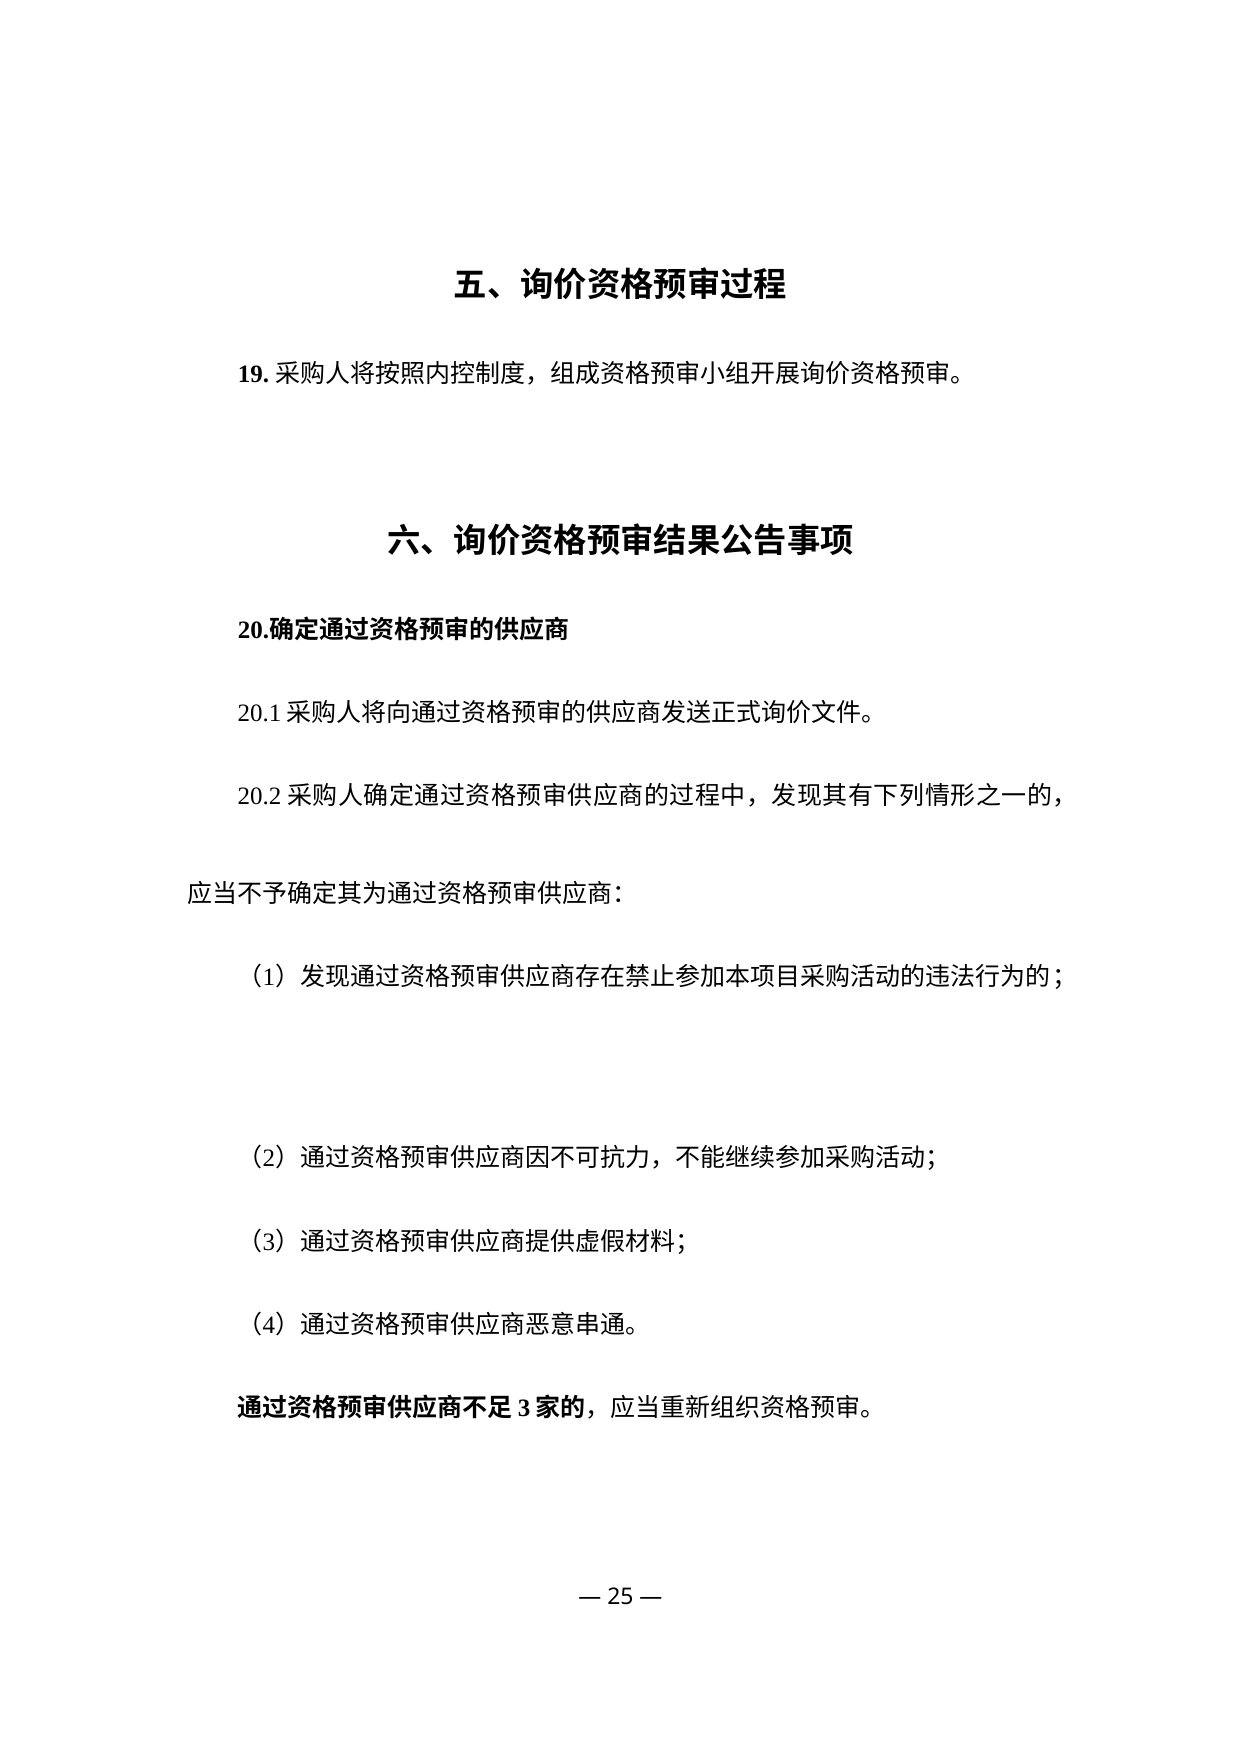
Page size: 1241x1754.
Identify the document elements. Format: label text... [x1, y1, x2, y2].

subtitle （3）通过资格预审供应商提供虚假材料； [187, 1207, 1053, 1272]
subtitle （2）通过资格预审供应商因不可抗力，不能继续参加采购活动； [187, 1123, 1053, 1188]
subtitle 六、询价资格预审结果公告事项 [187, 506, 1053, 571]
subtitle （1）发现通过资格预审供应商存在禁止参加本项目采购活动的违法行为的； [187, 942, 1053, 1104]
subtitle 20.确定通过资格预审的供应商 [187, 595, 1053, 660]
subtitle 20.2采购人确定通过资格预审供应商的过程中，发现其有下列情形之一的，应当不予确定其为通过资格预审供应商： [187, 761, 1053, 924]
subtitle （4）通过资格预审供应商恶意串通。 [187, 1290, 1053, 1355]
subtitle 20.1采购人将向通过资格预审的供应商发送正式询价文件。 [187, 678, 1053, 743]
subtitle 通过资格预审供应商不足3家的，应当重新组织资格预审。 [187, 1373, 1053, 1438]
subtitle 19. 采购人将按照内控制度，组成资格预审小组开展询价资格预审。 [187, 339, 1053, 404]
subtitle 五、询价资格预审过程 [187, 249, 1053, 314]
